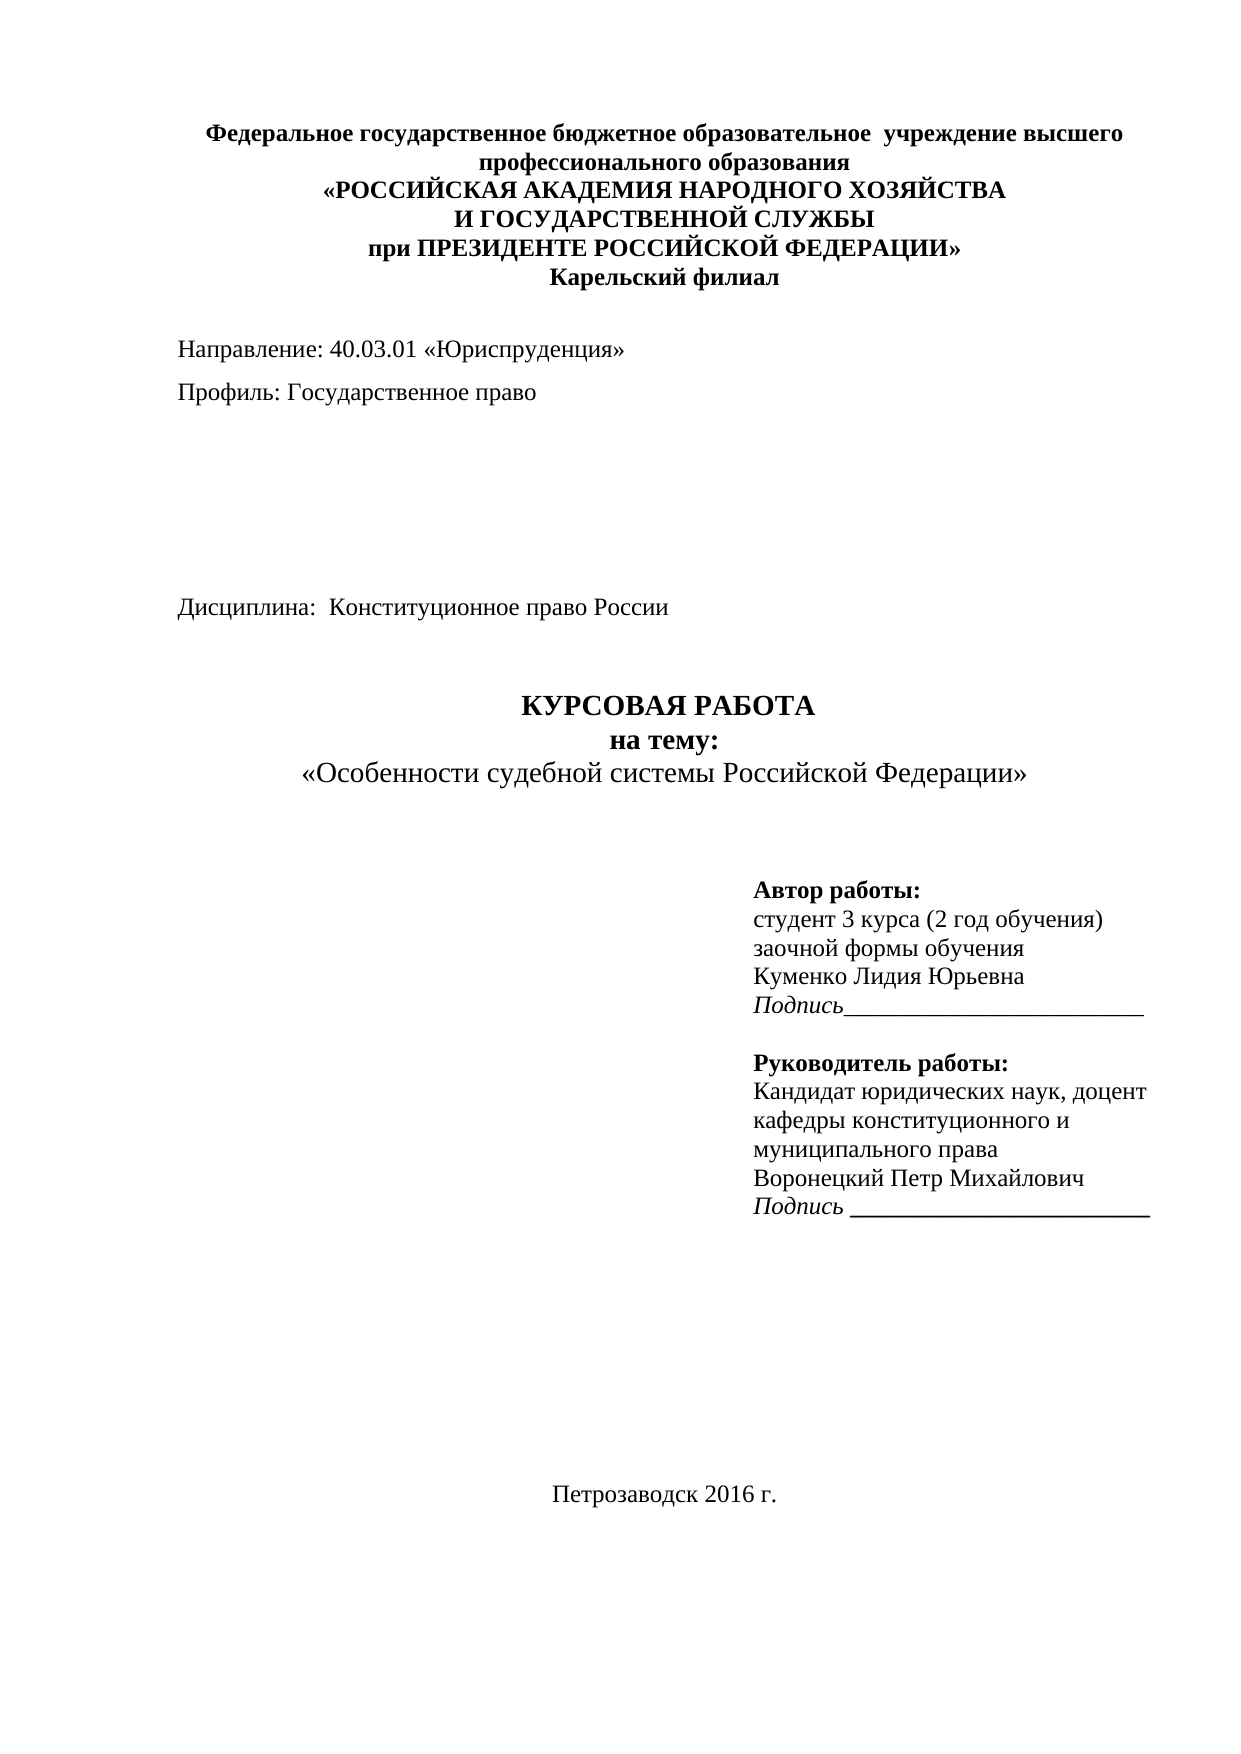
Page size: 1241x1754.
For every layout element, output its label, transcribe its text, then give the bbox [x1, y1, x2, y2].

text Руководитель работы: [753, 1048, 1152, 1076]
text Карельский филиал [177, 262, 1152, 291]
text Кандидат юридических наук, доцент кафедры конституционного и муниципального права [753, 1076, 1152, 1163]
text «Российская академия народного хозяйства [177, 176, 1152, 204]
text Направление: 40.03.01 «Юриспруденция» [177, 334, 1152, 362]
text Профиль: Государственное право [177, 377, 1152, 406]
text при Президенте Российской Федерации» [177, 233, 1152, 262]
text Федеральное государственное бюджетное образовательное учреждение высшего профессионального образования [177, 118, 1152, 176]
text «Особенности судебной системы Российской Федерации» [177, 755, 1152, 789]
text Автор работы: [753, 875, 1152, 904]
text Воронецкий Петр Михайлович [753, 1163, 1152, 1191]
text Подпись ________________________ [753, 1191, 1152, 1220]
text и государственной службы [177, 204, 1152, 233]
text студент 3 курса (2 год обучения) [753, 904, 1152, 933]
text Подпись________________________ [753, 990, 1152, 1019]
text Дисциплина: Конституционное право России [177, 592, 1152, 621]
text КУРСОВАЯ РАБОТА [177, 688, 1152, 722]
text Куменко Лидия Юрьевна [753, 961, 1152, 990]
text на тему: [177, 722, 1152, 755]
text Петрозаводск . [177, 1479, 1152, 1508]
text заочной формы обучения [753, 933, 1152, 961]
